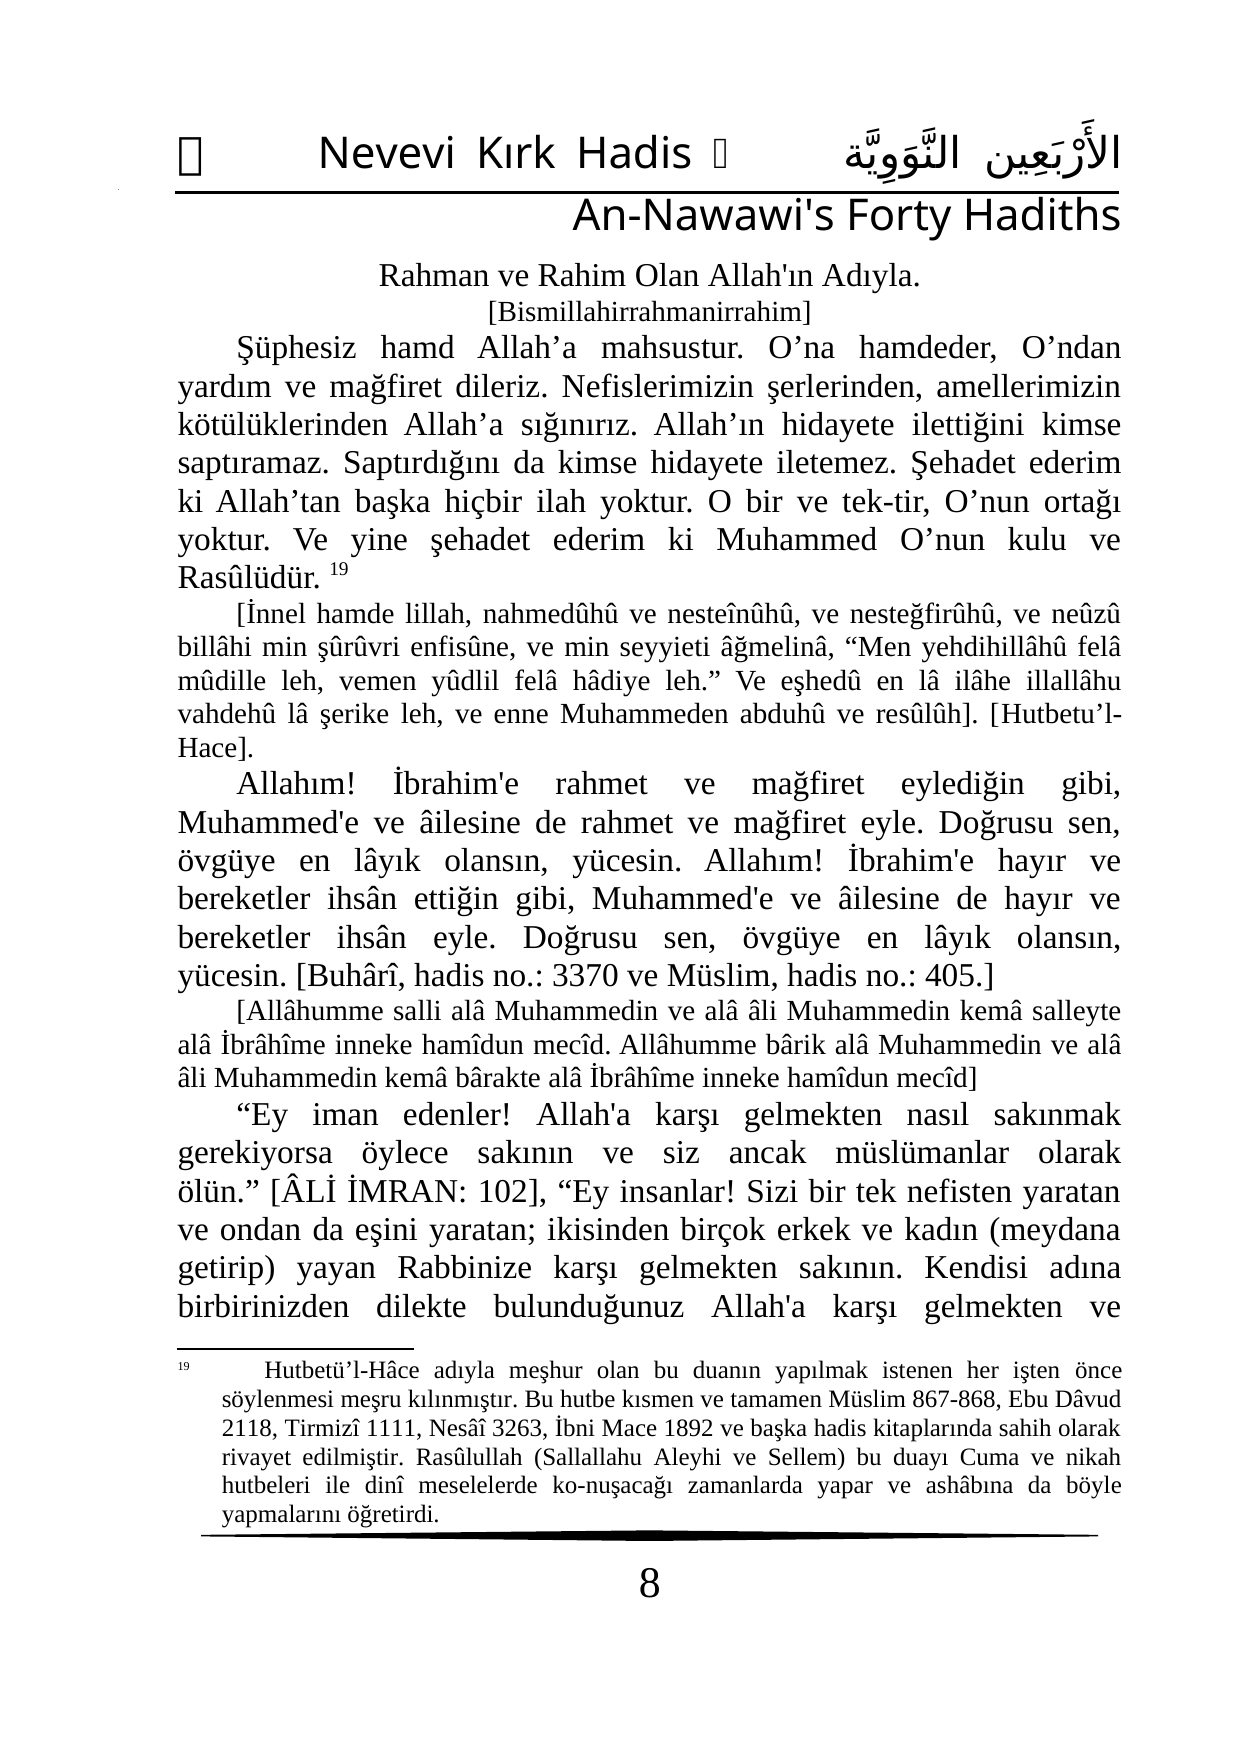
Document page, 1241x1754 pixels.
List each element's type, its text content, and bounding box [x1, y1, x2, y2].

text Allahım! İbrahim'e rahmet ve mağfiret eylediğin gibi, Muhammed'e ve âilesine de rahmet ve mağfiret eyle. Doğrusu sen, övgüye en lâyık olansın, yücesin. Allahım! İbrahim'e hayır ve bereketler ihsân ettiğin gibi, Muhammed'e ve âilesine de hayır ve bereketler ihsân eyle. Doğrusu sen, övgüye en lâyık olansın, yücesin. [Buhârî, hadis no.: 3370 ve Müslim, hadis no.: 405.] [177, 763, 1122, 993]
text Rahman ve Rahim Olan Allah'ın Adıyla. [177, 256, 1122, 294]
text [Allâhumme salli alâ Muhammedin ve alâ âli Muhammedin kemâ salleyte alâ İbrâhîme inneke hamîdun mecîd. Allâhumme bârik alâ Muhammedin ve alâ âli Muhammedin kemâ bârakte alâ İbrâhîme inneke hamîdun mecîd] [177, 993, 1122, 1094]
text [Bismillahirrahmanirrahim] [177, 294, 1122, 327]
text [İnnel hamde lillah, nahmedûhû ve nesteînûhû, ve nesteğfirûhû, ve neûzû billâhi min şûrûvri enfisûne, ve min seyyieti âğmelinâ, “Men yehdihillâhû felâ mûdille leh, vemen yûdlil felâ hâdiye leh.” Ve eşhedû en lâ ilâhe illallâhu vahdehû lâ şerike leh, ve enne Muhammeden abduhû ve resûlûh]. [Hutbetu’l-Hace]. [177, 596, 1122, 763]
text Şüphesiz hamd Allah’a mahsustur. O’na hamdeder, O’ndan yardım ve mağfiret dileriz. Nefislerimizin şerlerinden, amellerimizin kötülüklerinden Allah’a sığınırız. Allah’ın hidayete ilettiğini kimse saptıramaz. Saptırdığını da kimse hidayete iletemez. Şehadet ederim ki Allah’tan başka hiçbir ilah yoktur. O bir ve tek-tir, O’nun ortağı yoktur. Ve yine şehadet ederim ki Muhammed O’nun kulu ve Rasûlüdür. [177, 327, 1122, 596]
